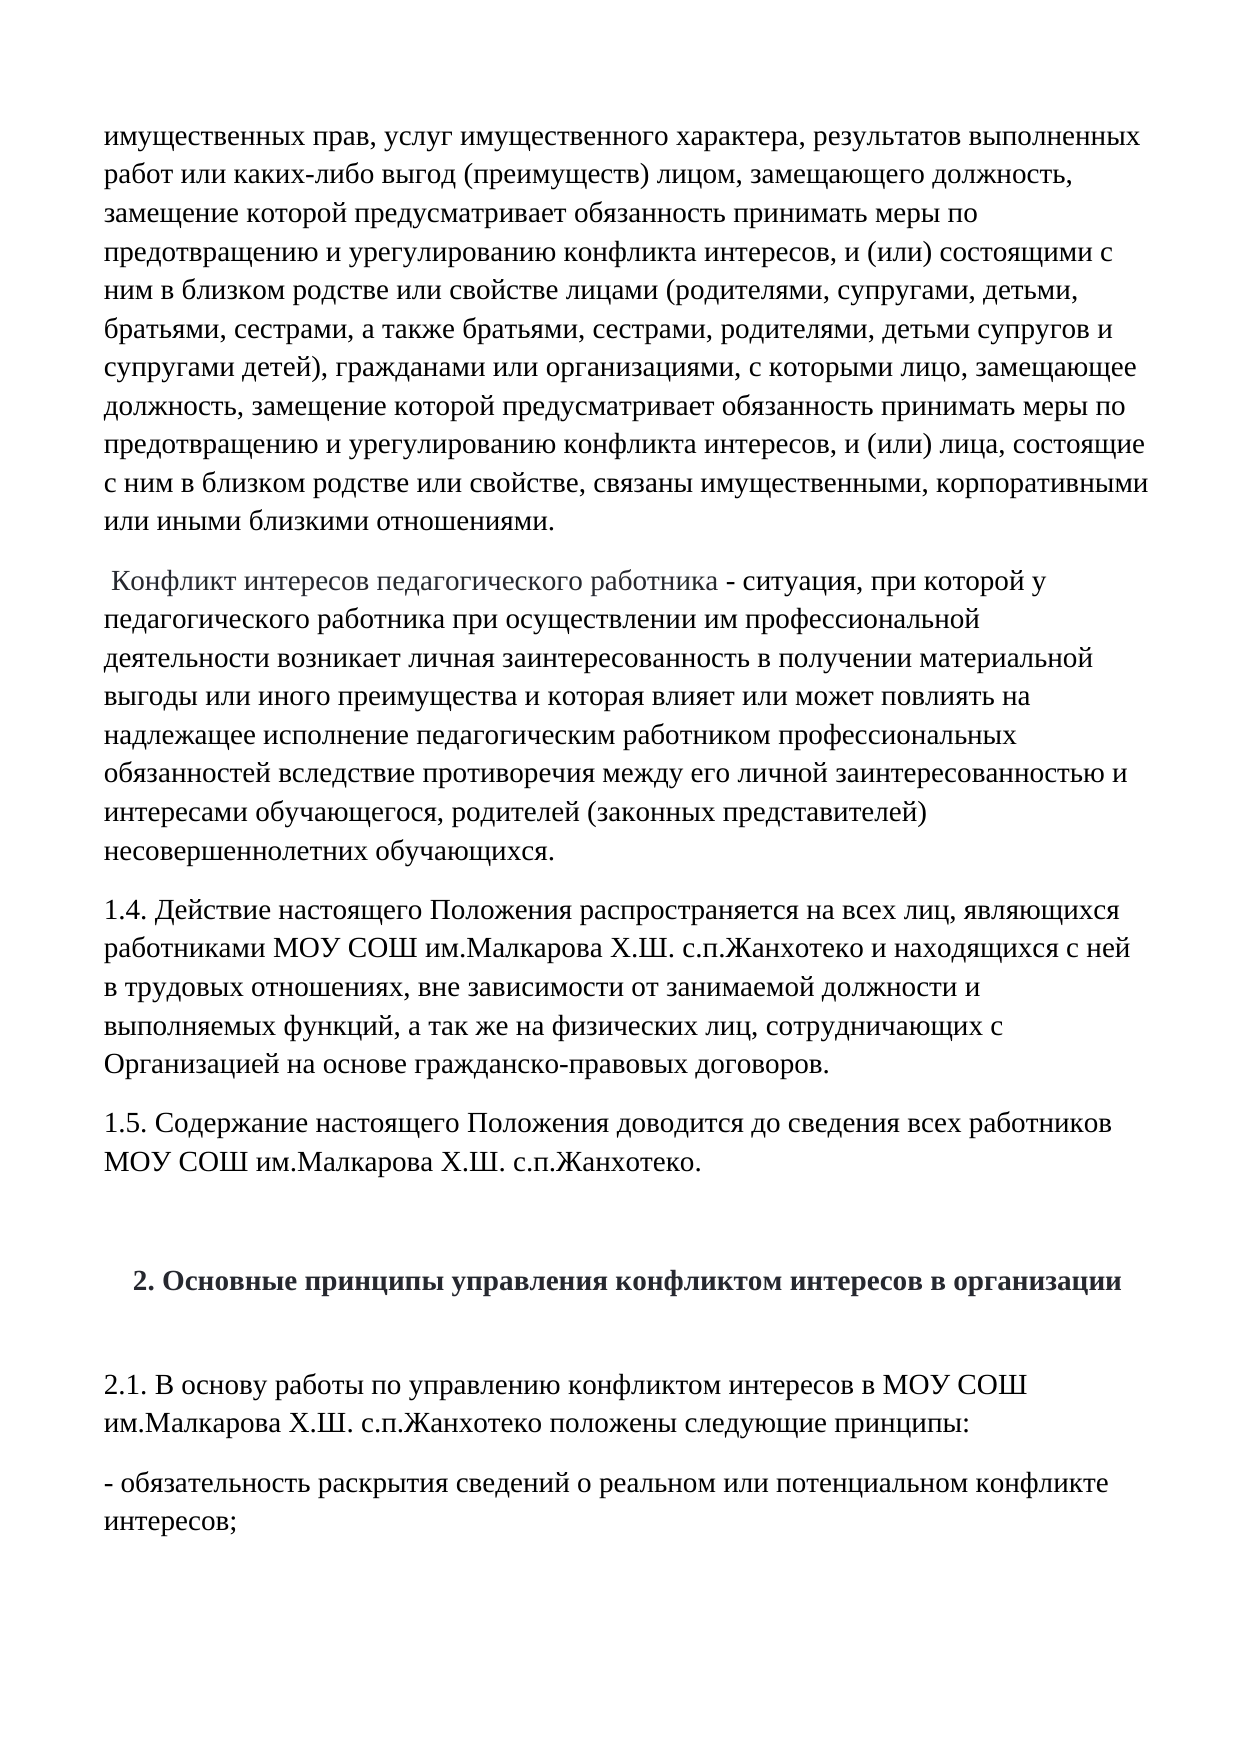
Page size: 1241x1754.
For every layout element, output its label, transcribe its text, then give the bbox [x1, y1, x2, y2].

text 2.1. В основу работы по управлению конфликтом интересов в МОУ СОШ им.Малкарова Х.Ш. с.п.Жанхотеко положены следующие принципы: [103, 1367, 1152, 1439]
text 1.4. Действие настоящего Положения распространяется на всех лиц, являющихся работниками МОУ СОШ им.Малкарова Х.Ш. с.п.Жанхотеко и находящихся с ней в трудовых отношениях, вне зависимости от занимаемой должности и выполняемых функций, а так же на физических лиц, сотрудничающих с Организацией на основе гражданско-правовых договоров. [103, 892, 1152, 1080]
text Конфликт интересов педагогического работника - ситуация, при которой у педагогического работника при осуществлении им профессиональной деятельности возникает личная заинтересованность в получении материальной выгоды или иного преимущества и которая влияет или может повлиять на надлежащее исполнение педагогическим работником профессиональных обязанностей вследствие противоречия между его личной заинтересованностью и интересами обучающегося, родителей (законных представителей) несовершеннолетних обучающихся. [103, 563, 1152, 866]
text - обязательность раскрытия сведений о реальном или потенциальном конфликте интересов; [103, 1465, 1152, 1537]
subtitle 2. Основные принципы управления конфликтом интересов в организации [103, 1263, 1152, 1296]
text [103, 118, 1152, 537]
text 1.5. Содержание настоящего Положения доводится до сведения всех работников МОУ СОШ им.Малкарова Х.Ш. с.п.Жанхотеко. [103, 1106, 1152, 1178]
